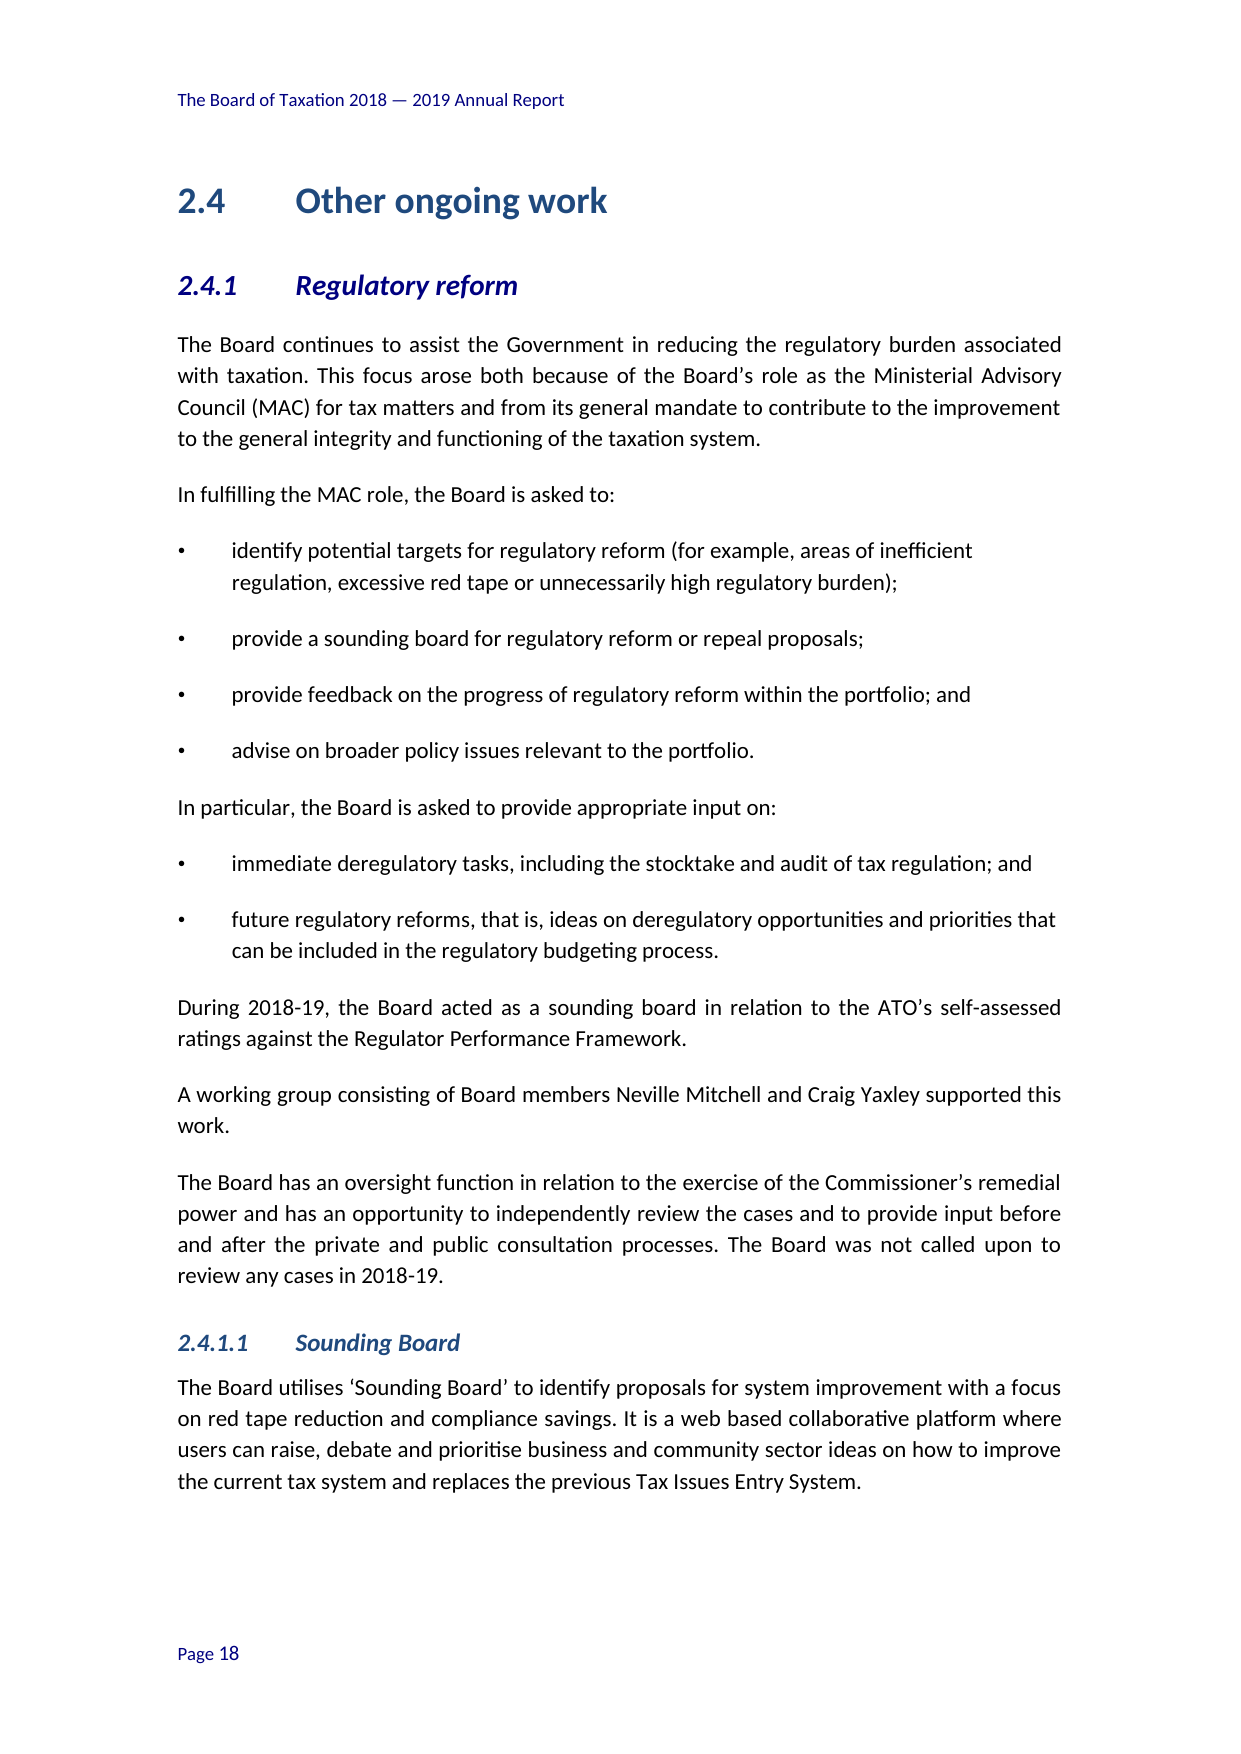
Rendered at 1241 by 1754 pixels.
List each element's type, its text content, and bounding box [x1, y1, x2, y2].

text In fulfilling the MAC role, the Board is asked to: [177, 477, 1063, 509]
text identify potential targets for regulatory reform (for example, areas of inefficient regulation, excessive red tape or unnecessarily high regulatory burden); [177, 534, 1063, 596]
text provide a sounding board for regulatory reform or repeal proposals; [177, 621, 1063, 652]
text In particular, the Board is asked to provide appropriate input on: [177, 790, 1063, 821]
text immediate deregulatory tasks, including the stocktake and audit of tax regulation; and [177, 846, 1063, 877]
subtitle Sounding Board [177, 1327, 1063, 1358]
text A working group consisting of Board members Neville Mitchell and Craig Yaxley supported this work. [177, 1077, 1063, 1140]
text During 2018-19, the Board acted as a sounding board in relation to the ATO’s self-assessed ratings against the Regulator Performance Framework. [177, 990, 1063, 1052]
text The Board has an oversight function in relation to the exercise of the Commissioner’s remedial power and has an opportunity to independently review the cases and to provide input before and after the private and public consultation processes. The Board was not called upon to review any cases in 2018-19. [177, 1165, 1063, 1290]
text advise on broader policy issues relevant to the portfolio. [177, 734, 1063, 765]
text provide feedback on the progress of regulatory reform within the portfolio; and [177, 677, 1063, 709]
text The Board continues to assist the Government in reducing the regulatory burden associated with taxation. This focus arose both because of the Board’s role as the Ministerial Advisory Council (MAC) for tax matters and from its general mandate to contribute to the improvement to the general integrity and functioning of the taxation system. [177, 327, 1063, 452]
text future regulatory reforms, that is, ideas on deregulatory opportunities and priorities that can be included in the regulatory budgeting process. [177, 902, 1063, 965]
subtitle Regulatory reform [177, 267, 1063, 302]
text The Board utilises ‘Sounding Board’ to identify proposals for system improvement with a focus on red tape reduction and compliance savings. It is a web based collaborative platform where users can raise, debate and prioritise business and community sector ideas on how to improve the current tax system and replaces the previous Tax Issues Entry System. [177, 1370, 1063, 1495]
subtitle Other ongoing work [177, 177, 1063, 223]
